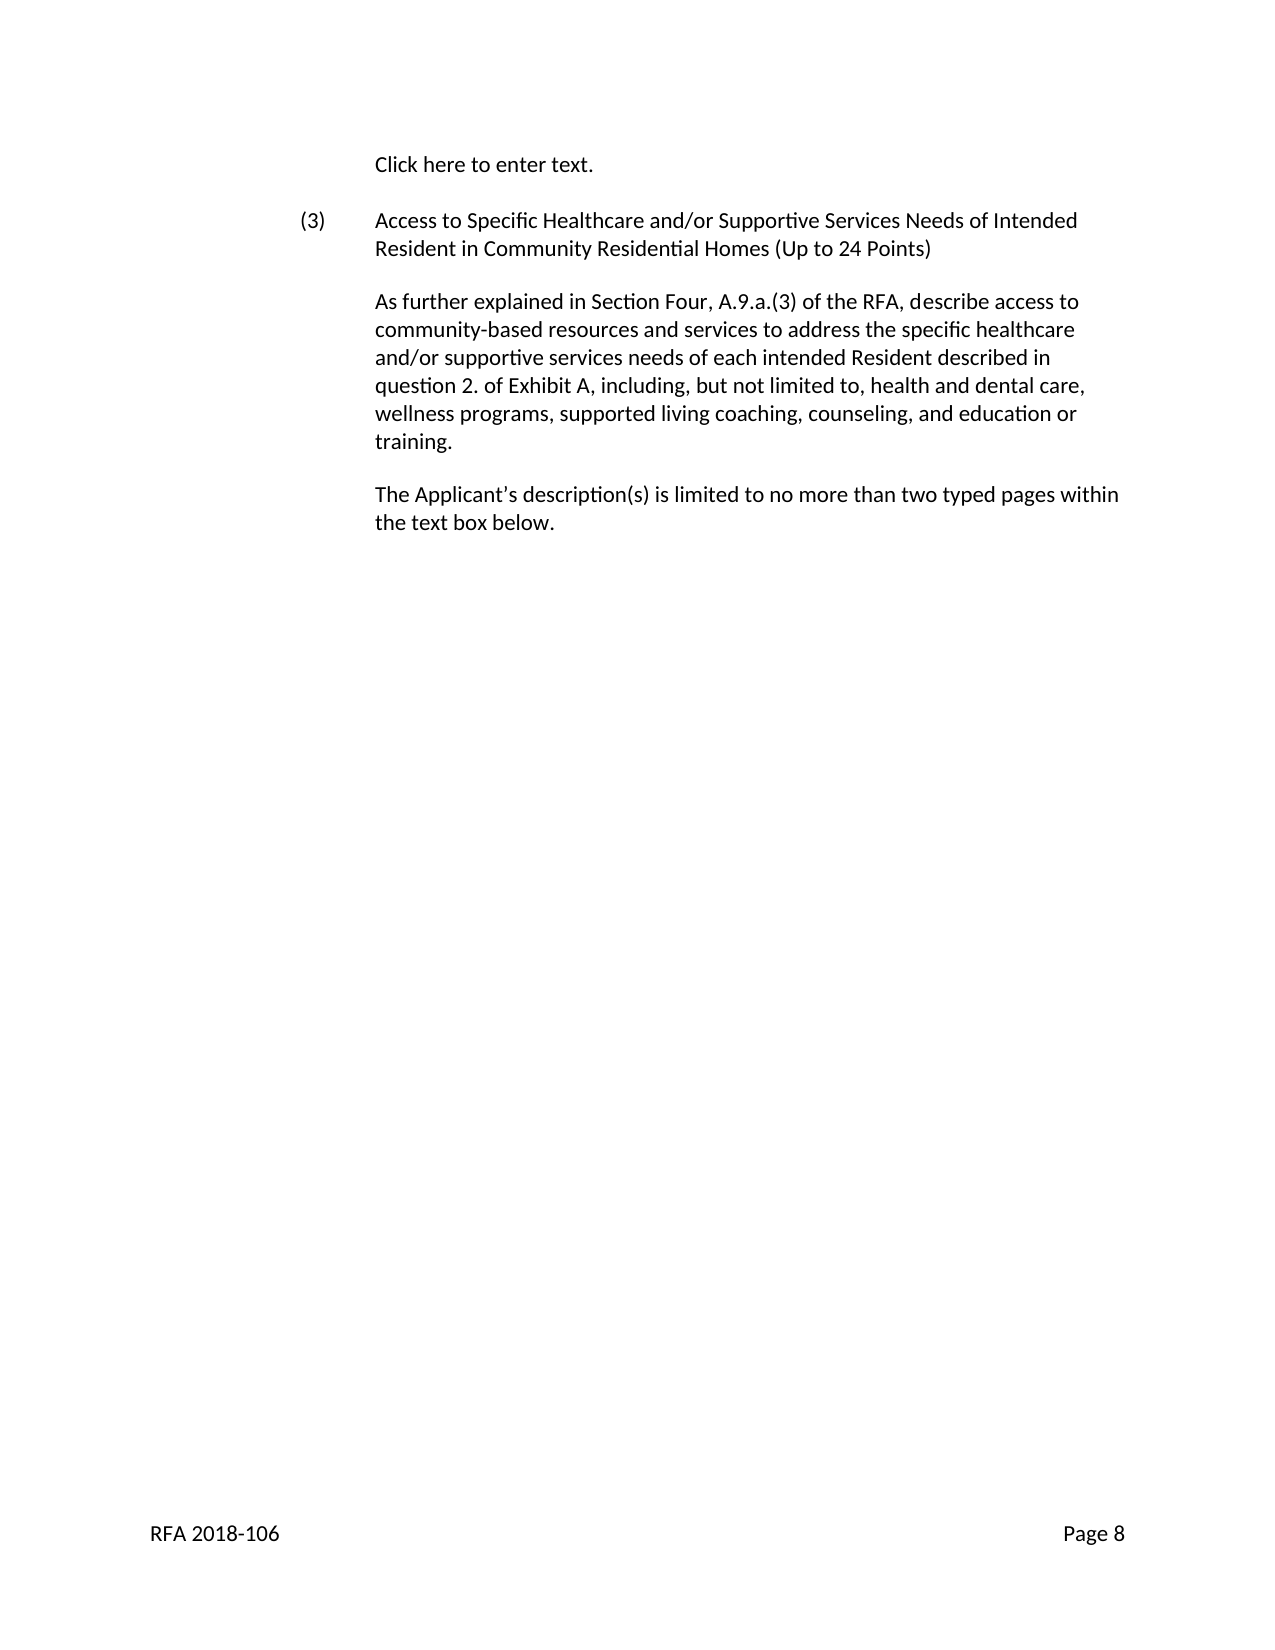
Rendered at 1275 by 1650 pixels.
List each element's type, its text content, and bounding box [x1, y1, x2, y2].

text As further explained in Section Four, A.9.a.(3) of the RFA, describe access to community-based resources and services to address the specific healthcare and/or supportive services needs of each intended Resident described in question 2. of Exhibit A, including, but not limited to, health and dental care, wellness programs, supported living coaching, counseling, and education or training. [375, 287, 1125, 455]
text (3) Access to Specific Healthcare and/or Supportive Services Needs of Intended Resident in Community Residential Homes (Up to 24 Points) [300, 206, 1125, 262]
text The Applicant’s description(s) is limited to no more than two typed pages within the text box below. [375, 480, 1125, 536]
